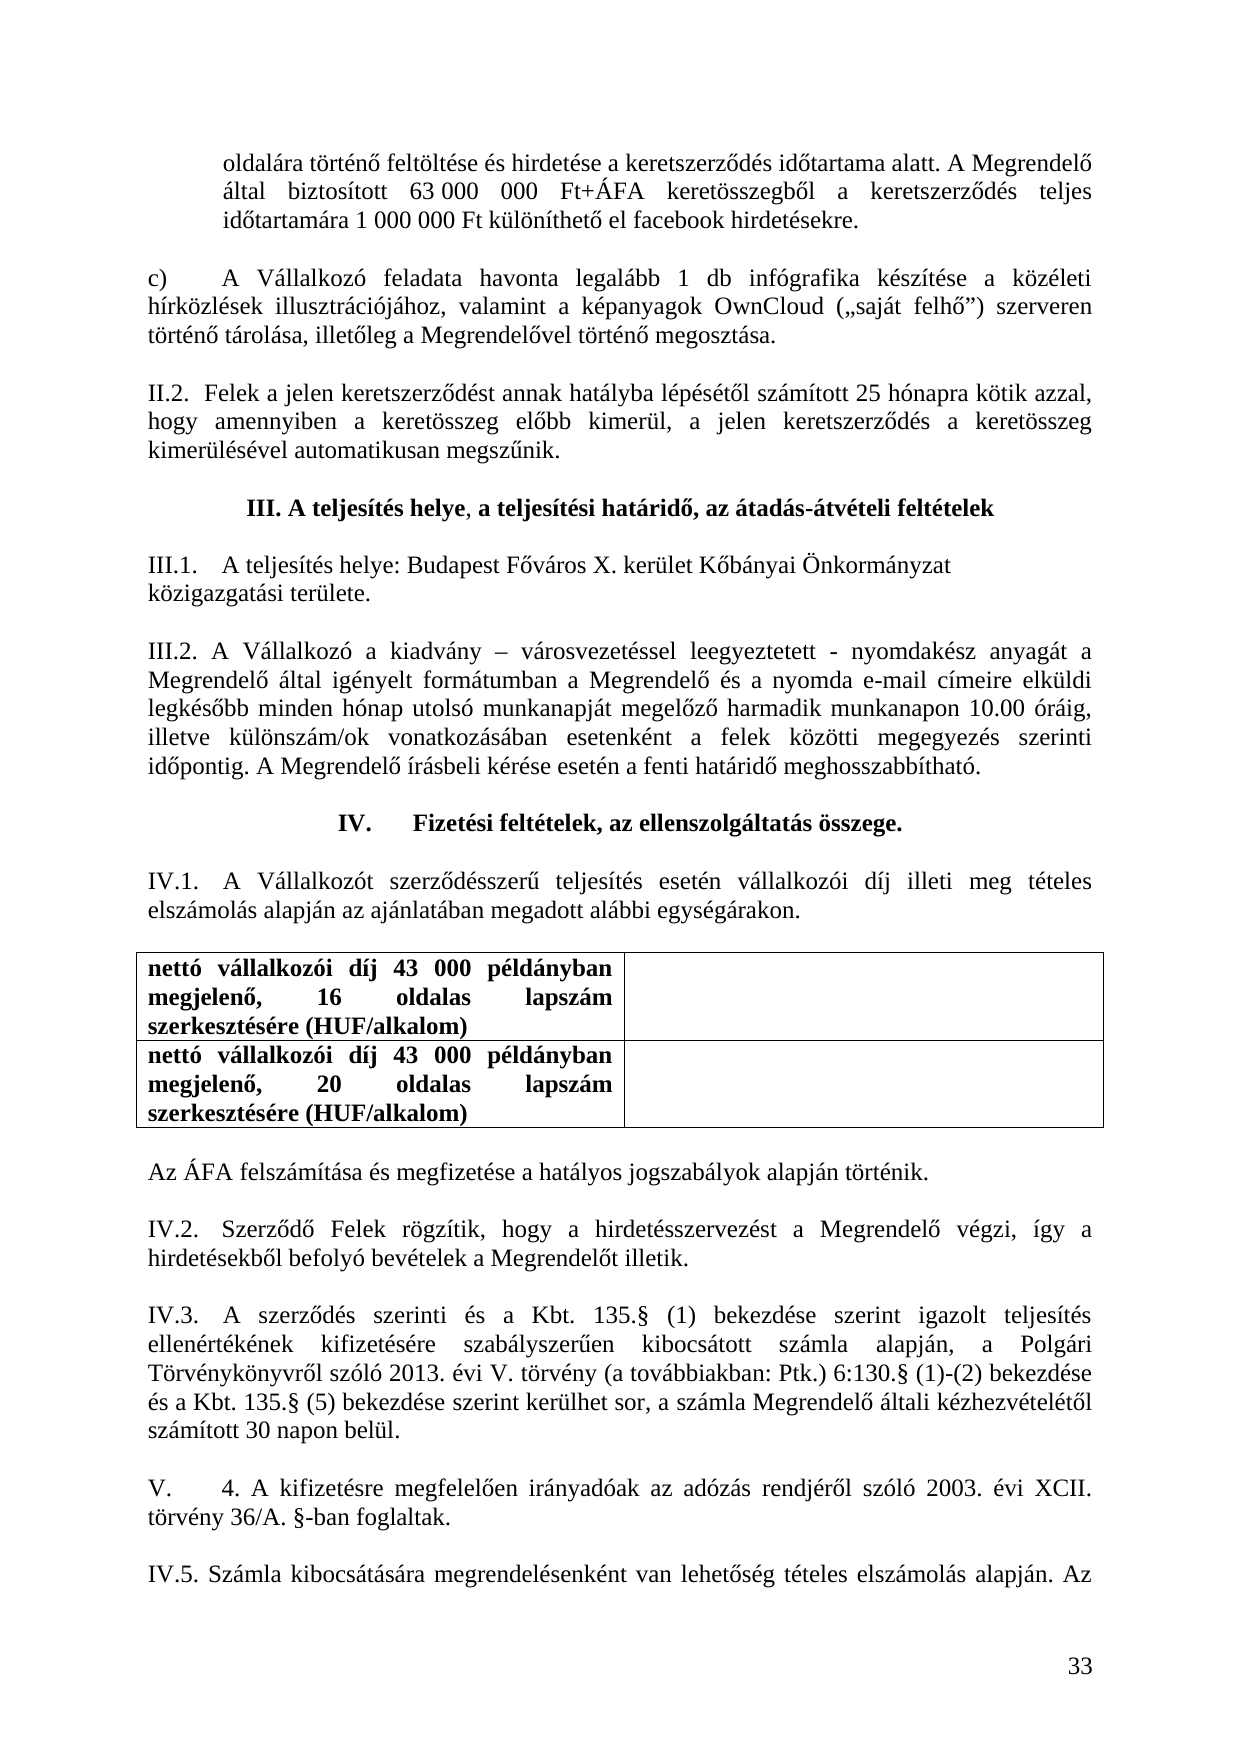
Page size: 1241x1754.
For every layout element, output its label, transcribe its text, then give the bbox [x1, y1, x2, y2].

text II.2. Felek a jelen keretszerződést annak hatályba lépésétől számított 25 hónapra kötik azzal, hogy amennyiben a keretösszeg előbb kimerül, a jelen keretszerződés a keretösszeg kimerülésével automatikusan megszűnik. [148, 378, 1093, 464]
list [185, 148, 1093, 234]
table_cell [625, 1041, 1103, 1127]
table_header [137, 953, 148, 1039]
table_cell nettó vállalkozói díj 43 000 példányban megjelenő, 20 oldalas lapszám szerkesztésére (HUF/alkalom) [468, 1041, 624, 1127]
text IV.2. Szerződő Felek rögzítik, hogy a hirdetésszervezést a Megrendelő végzi, így a hirdetésekből befolyó bevételek a Megrendelőt illetik. [148, 1214, 1093, 1272]
text III. A teljesítés helye, a teljesítési határidő, az átadás-átvételi feltételek [148, 493, 1093, 521]
text Az ÁFA felszámítása és megfizetése a hatályos jogszabályok alapján történik. [148, 1157, 1093, 1185]
text III.1. A teljesítés helye: Budapest Főváros X. kerület Kőbányai Önkormányzat közigazgatási területe. [148, 550, 1093, 607]
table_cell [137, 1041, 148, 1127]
text III.2. A Vállalkozó a kiadvány – városvezetéssel leegyeztetett - nyomdakész anyagát a Megrendelő által igényelt formátumban a Megrendelő és a nyomda e-mail címeire elküldi legkésőbb minden hónap utolsó munkanapját megelőző harmadik munkanapon 10.00 óráig, illetve különszám/ok vonatkozásában esetenként a felek közötti megegyezés szerinti időpontig. A Megrendelő írásbeli kérése esetén a fenti határidő meghosszabbítható. [148, 636, 1093, 780]
list A Vállalkozó feladata havonta legalább 1 db infógrafika készítése a közéleti hírközlések illusztrációjához, valamint a képanyagok OwnCloud („saját felhő”) szerveren történő tárolása, illetőleg a Megrendelővel történő megosztása. [148, 263, 1093, 349]
list 4. A kifizetésre megfelelően irányadóak az adózás rendjéről szóló 2003. évi XCII. törvény 36/A. §-ban foglaltak. [148, 1473, 1093, 1530]
text IV.3. A szerződés szerinti és a Kbt. 135.§ (1) bekezdése szerint igazolt teljesítés ellenértékének kifizetésére szabályszerűen kibocsátott számla alapján, a Polgári Törvénykönyvről szóló 2013. évi V. törvény (a továbbiakban: Ptk.) 6:130.§ (1)-(2) bekezdése és a Kbt. 135.§ (5) bekezdése szerint kerülhet sor, a számla Megrendelő általi kézhezvételétől számított 30 napon belül. [148, 1300, 1093, 1444]
table_header nettó vállalkozói díj 43 000 példányban megjelenő, 16 oldalas lapszám szerkesztésére (HUF/alkalom) [468, 953, 624, 1039]
list Fizetési feltételek, az ellenszolgáltatás összege. [148, 808, 1093, 837]
text IV.1. A Vállalkozót szerződésszerű teljesítés esetén vállalkozói díj illeti meg tételes elszámolás alapján az ajánlatában megadott alábbi egységárakon. [148, 866, 1093, 923]
table_header [625, 953, 1103, 1039]
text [148, 1559, 1093, 1588]
